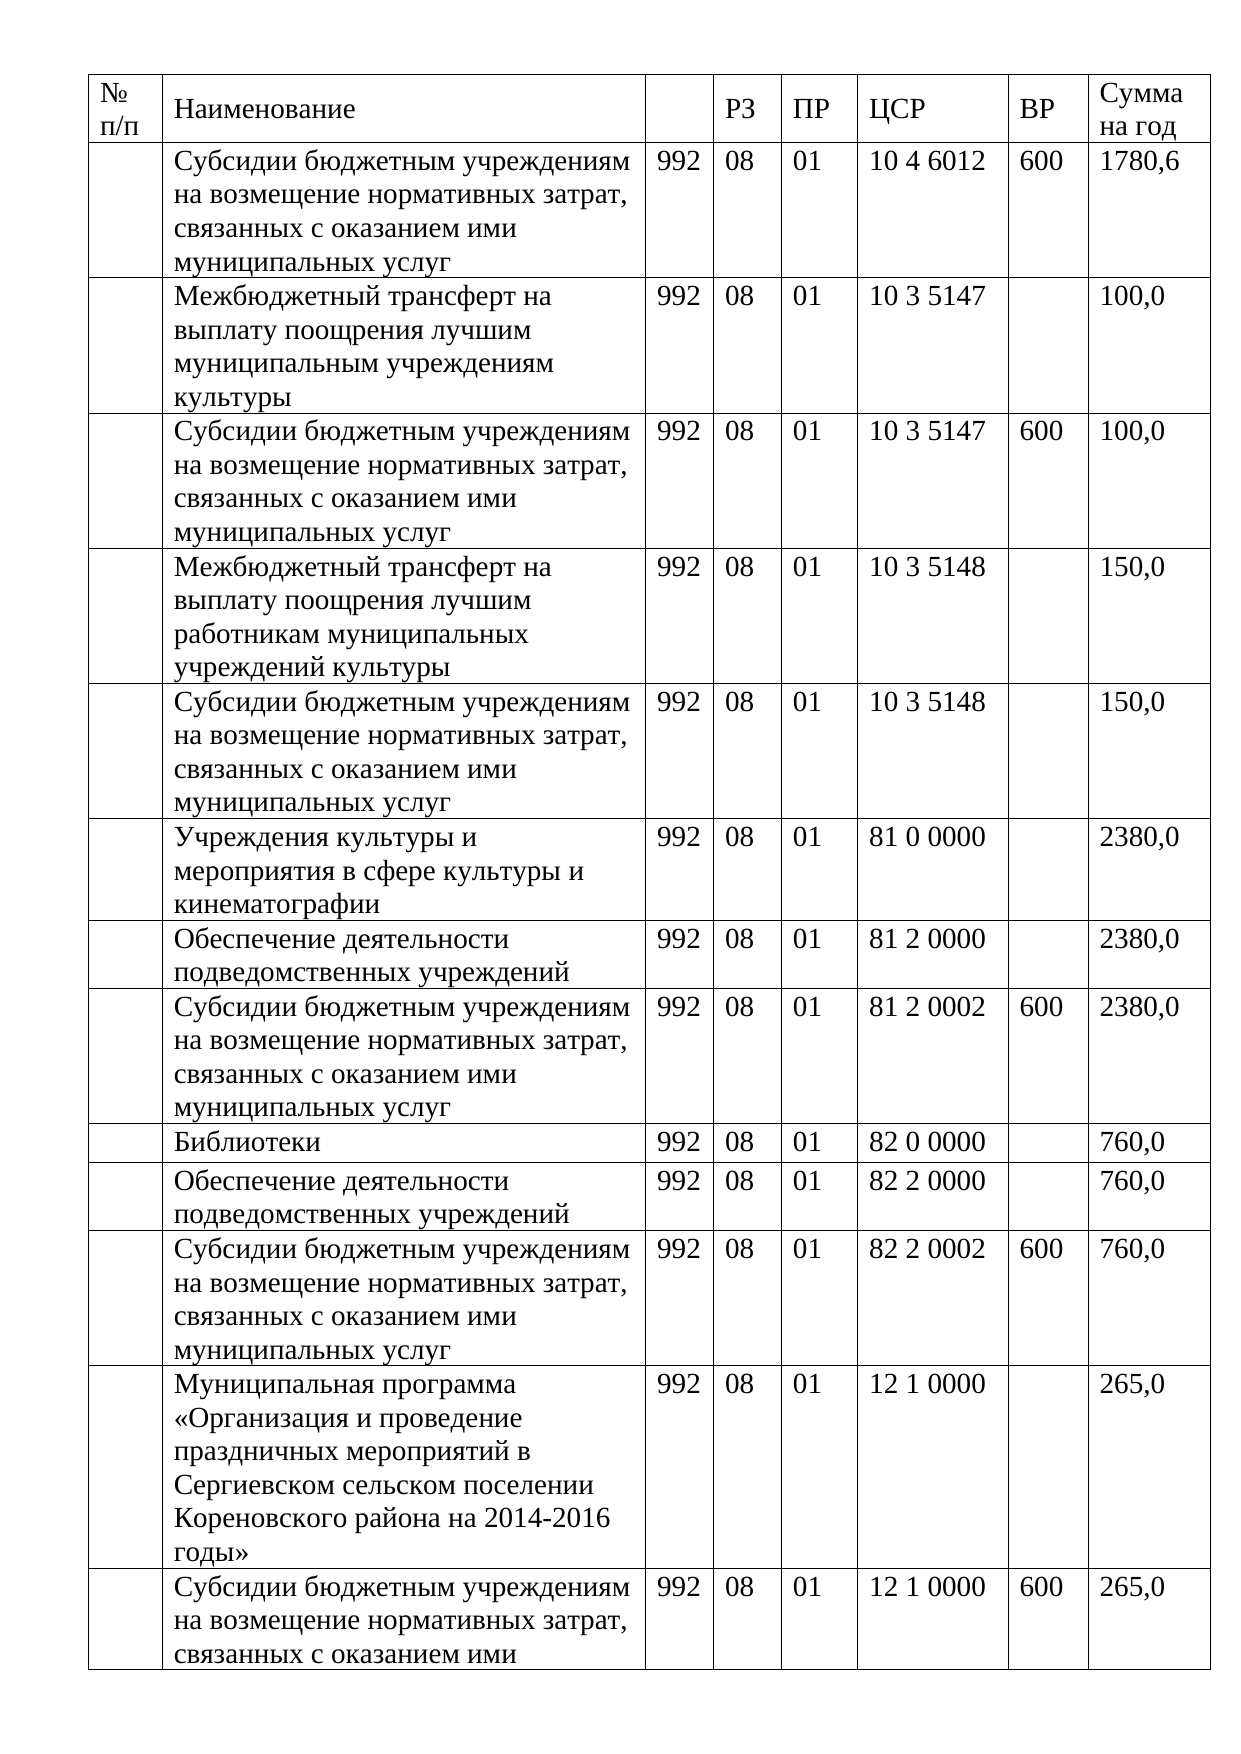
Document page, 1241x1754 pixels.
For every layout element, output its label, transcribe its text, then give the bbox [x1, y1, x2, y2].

table_cell 992 [646, 1569, 713, 1669]
table_cell [89, 549, 162, 683]
table_cell [89, 989, 162, 1123]
table_cell 600 [1009, 1231, 1088, 1365]
table_cell Межбюджетный трансферт на выплату поощрения лучшим работникам муниципальных учреждений культуры [163, 549, 645, 683]
table_cell 992 [646, 278, 713, 412]
table_cell 08 [714, 414, 781, 548]
table_cell 12 1 0000 [858, 1569, 1008, 1669]
table_cell 10 3 5148 [858, 684, 1008, 818]
table_cell [89, 1569, 162, 1669]
table_cell 01 [782, 921, 857, 988]
table_cell 992 [646, 414, 713, 548]
table_header № п/п [89, 75, 162, 142]
table_cell 265,0 [1089, 1366, 1210, 1568]
table_cell 08 [714, 278, 781, 412]
table_cell 08 [714, 1366, 781, 1568]
table_header ЦСР [858, 75, 1008, 142]
table_cell 82 0 0000 [858, 1124, 1008, 1162]
table_cell Муниципальная программа «Организация и проведение праздничных мероприятий в Сергиевском сельском поселении Кореновского района на 2014-2016 годы» [163, 1366, 645, 1568]
table_cell 992 [646, 549, 713, 683]
table_cell [1009, 278, 1088, 412]
table_cell 2380,0 [1089, 819, 1210, 920]
table_cell Субсидии бюджетным учреждениям на возмещение нормативных затрат, связанных с оказанием ими муниципальных услуг [163, 143, 645, 277]
table_cell [89, 684, 162, 818]
table_cell 08 [714, 1569, 781, 1669]
table_cell Субсидии бюджетным учреждениям на возмещение нормативных затрат, связанных с оказанием ими муниципальных услуг [163, 989, 645, 1123]
table_cell 01 [782, 278, 857, 412]
table_cell 82 2 0002 [858, 1231, 1008, 1365]
table_header [646, 75, 713, 142]
table_cell [1009, 921, 1088, 988]
table_cell 81 0 0000 [858, 819, 1008, 920]
table_cell 08 [714, 921, 781, 988]
table_cell 150,0 [1089, 684, 1210, 818]
table_cell Межбюджетный трансферт на выплату поощрения лучшим муниципальным учреждениям культуры [163, 278, 645, 412]
table_cell Субсидии бюджетным учреждениям на возмещение нормативных затрат, связанных с оказанием ими муниципальных услуг [163, 414, 645, 548]
table_cell 992 [646, 1231, 713, 1365]
table_cell 08 [714, 989, 781, 1123]
table_cell [1009, 684, 1088, 818]
table_cell 08 [714, 1231, 781, 1365]
table_cell 265,0 [1089, 1569, 1210, 1669]
table_cell [89, 921, 162, 988]
table_cell [89, 1231, 162, 1365]
table_cell 992 [646, 1163, 713, 1230]
table_cell [89, 1163, 162, 1230]
table_cell 81 2 0000 [858, 921, 1008, 988]
table_cell 01 [782, 1366, 857, 1568]
table_cell 01 [782, 989, 857, 1123]
table_cell 992 [646, 989, 713, 1123]
table_cell [89, 414, 162, 548]
table_cell 01 [782, 684, 857, 818]
table_cell Субсидии бюджетным учреждениям на возмещение нормативных затрат, связанных с оказанием ими муниципальных услуг [163, 1231, 645, 1365]
table_cell 600 [1009, 143, 1088, 277]
table_cell 82 2 0000 [858, 1163, 1008, 1230]
table_cell 760,0 [1089, 1231, 1210, 1365]
table_cell 08 [714, 819, 781, 920]
table_cell [1009, 549, 1088, 683]
table_cell 992 [646, 921, 713, 988]
table_cell [89, 819, 162, 920]
table_cell [1009, 1163, 1088, 1230]
table_cell Учреждения культуры и мероприятия в сфере культуры и кинематографии [163, 819, 645, 920]
table_cell 08 [714, 684, 781, 818]
table_cell 760,0 [1089, 1163, 1210, 1230]
table_cell 01 [782, 414, 857, 548]
table_cell 01 [782, 1569, 857, 1669]
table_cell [163, 1569, 645, 1669]
table_cell 10 4 6012 [858, 143, 1008, 277]
table_cell 992 [646, 1124, 713, 1162]
table_cell [89, 1366, 162, 1568]
table_cell 81 2 0002 [858, 989, 1008, 1123]
table_cell 01 [782, 1163, 857, 1230]
table_cell 600 [1009, 414, 1088, 548]
table_header РЗ [714, 75, 781, 142]
table_cell 08 [714, 1124, 781, 1162]
table_cell 01 [782, 1231, 857, 1365]
table_cell 10 3 5147 [858, 278, 1008, 412]
table_cell Библиотеки [163, 1124, 645, 1162]
table_cell 992 [646, 819, 713, 920]
table_cell 12 1 0000 [858, 1366, 1008, 1568]
table_header Наименование [163, 75, 645, 142]
table_cell 600 [1009, 1569, 1088, 1669]
table_cell Обеспечение деятельности подведомственных учреждений [163, 921, 645, 988]
table_cell 01 [782, 549, 857, 683]
table_cell 760,0 [1089, 1124, 1210, 1162]
table_cell [89, 143, 162, 277]
table_cell 992 [646, 1366, 713, 1568]
table_cell 08 [714, 143, 781, 277]
table_cell 1780,6 [1089, 143, 1210, 277]
table_cell 10 3 5148 [858, 549, 1008, 683]
table_cell Обеспечение деятельности подведомственных учреждений [163, 1163, 645, 1230]
table_cell 100,0 [1089, 278, 1210, 412]
table_header ПР [782, 75, 857, 142]
table_cell 01 [782, 1124, 857, 1162]
table_cell 01 [782, 819, 857, 920]
table_cell 2380,0 [1089, 921, 1210, 988]
table_cell Субсидии бюджетным учреждениям на возмещение нормативных затрат, связанных с оказанием ими муниципальных услуг [163, 684, 645, 818]
table_cell [89, 1124, 162, 1162]
table_cell 01 [782, 143, 857, 277]
table_cell 992 [646, 143, 713, 277]
table_cell [1009, 1366, 1088, 1568]
table_cell [89, 278, 162, 412]
table_cell [1009, 1124, 1088, 1162]
table_cell 150,0 [1089, 549, 1210, 683]
table_cell [1009, 819, 1088, 920]
table_cell 08 [714, 549, 781, 683]
table_cell 600 [1009, 989, 1088, 1123]
table_header ВР [1009, 75, 1088, 142]
table_cell 2380,0 [1089, 989, 1210, 1123]
table_cell 08 [714, 1163, 781, 1230]
table_header Сумма на год [1089, 75, 1210, 142]
table_cell 100,0 [1089, 414, 1210, 548]
table_cell 10 3 5147 [858, 414, 1008, 548]
table_cell 992 [646, 684, 713, 818]
